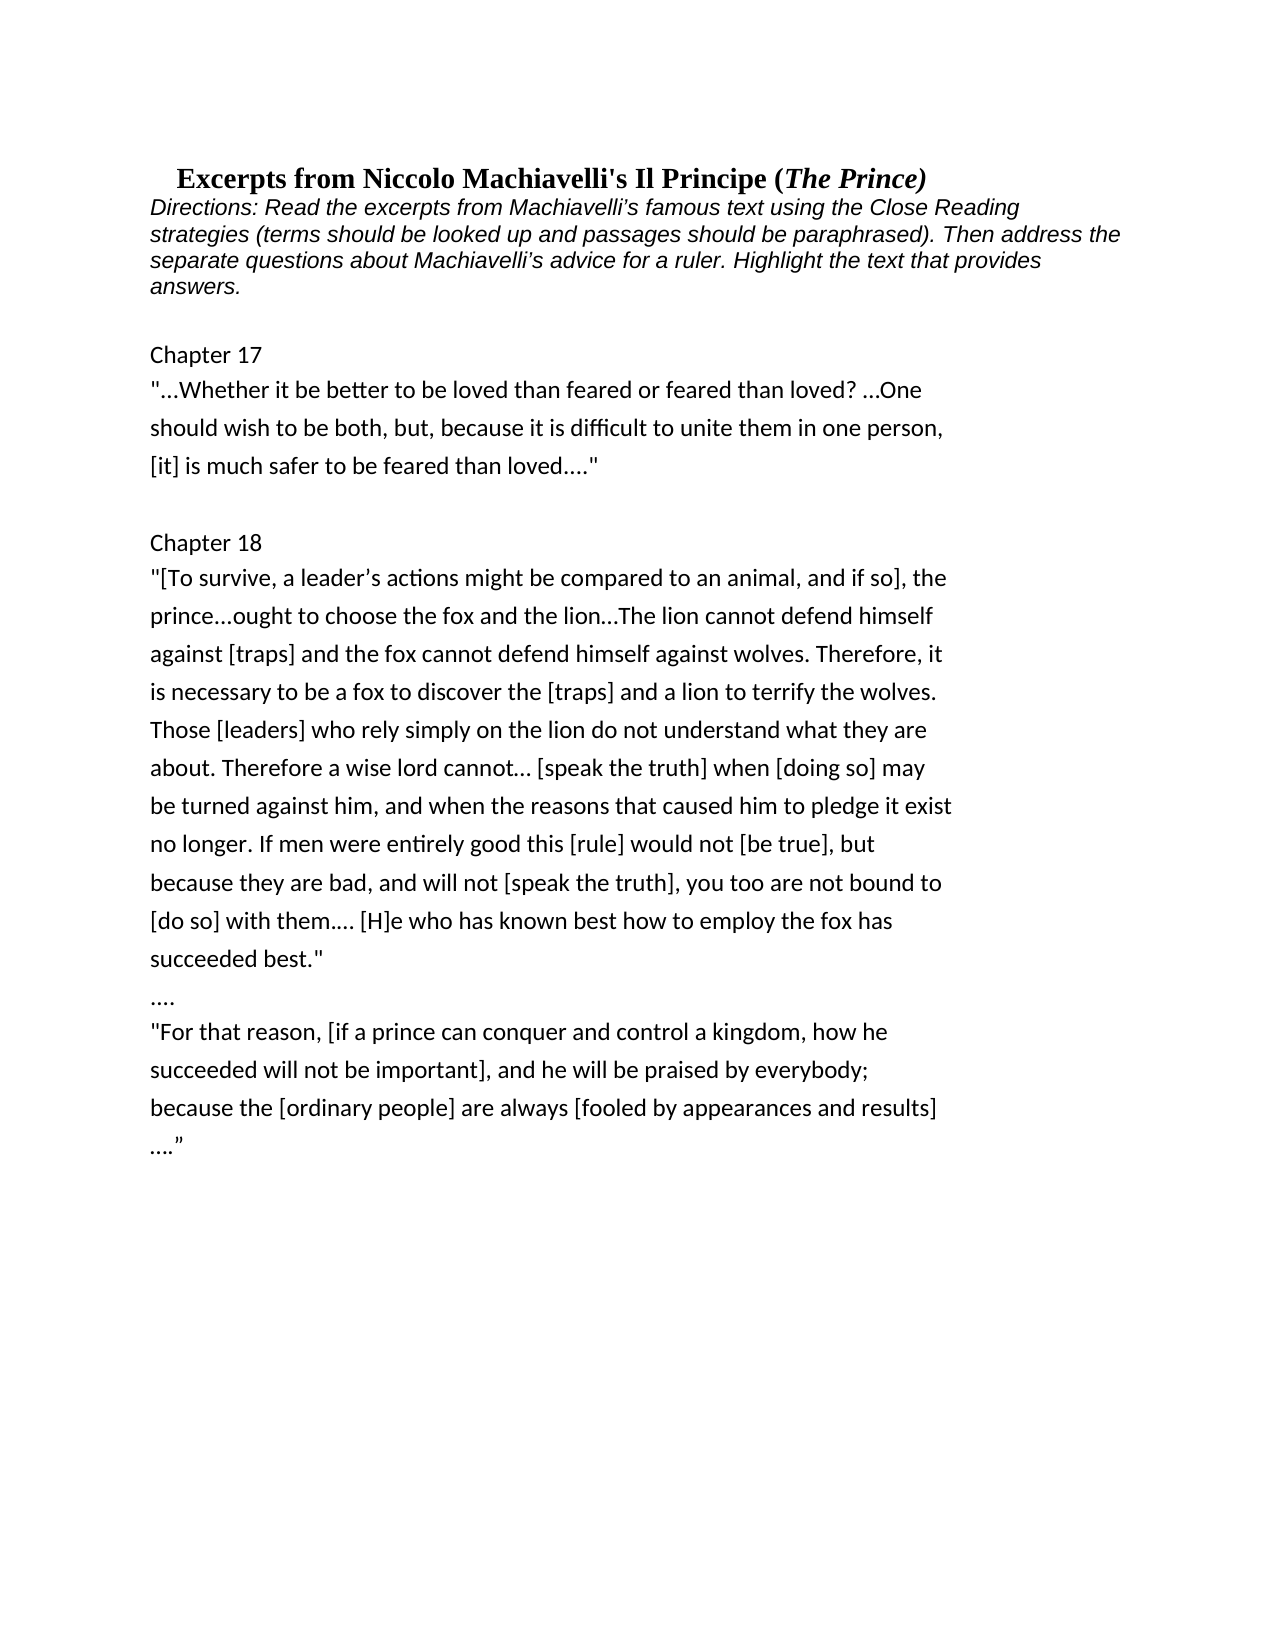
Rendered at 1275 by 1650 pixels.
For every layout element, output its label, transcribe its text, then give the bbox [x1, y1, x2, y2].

text "[To survive, a leader’s actions might be compared to an animal, and if so], the prince...ought to choose the fox and the lion…The lion cannot defend himself against [traps] and the fox cannot defend himself against wolves. Therefore, it is necessary to be a fox to discover the [traps] and a lion to terrify the wolves. Those [leaders] who rely simply on the lion do not understand what they are about. Therefore a wise lord cannot… [speak the truth] when [doing so] may be turned against him, and when the reasons that caused him to pledge it exist no longer. If men were entirely good this [rule] would not [be true], but because they are bad, and will not [speak the truth], you too are not bound to [do so] with them.… [H]e who has known best how to employ the fox has succeeded best." [150, 562, 956, 973]
text .... [150, 981, 956, 1012]
text Excerpts from Niccolo Machiavelli's Il Principe (The Prince) [150, 161, 956, 194]
text "For that reason, [if a prince can conquer and control a kingdom, how he succeeded will not be important], and he will be praised by everybody; because the [ordinary people] are always [fooled by appearances and results]….” [150, 1016, 956, 1161]
text "...Whether it be better to be loved than feared or feared than loved? …One should wish to be both, but, because it is difficult to unite them in one person, [it] is much safer to be feared than loved...." [150, 374, 956, 481]
text Directions: Read the excerpts from Machiavelli’s famous text using the Close Reading strategies (terms should be looked up and passages should be paraphrased). Then address the separate questions about Machiavelli’s advice for a ruler. Highlight the text that provides answers. [150, 194, 1125, 300]
text Chapter 18 [150, 527, 956, 557]
text Chapter 17 [150, 339, 956, 369]
